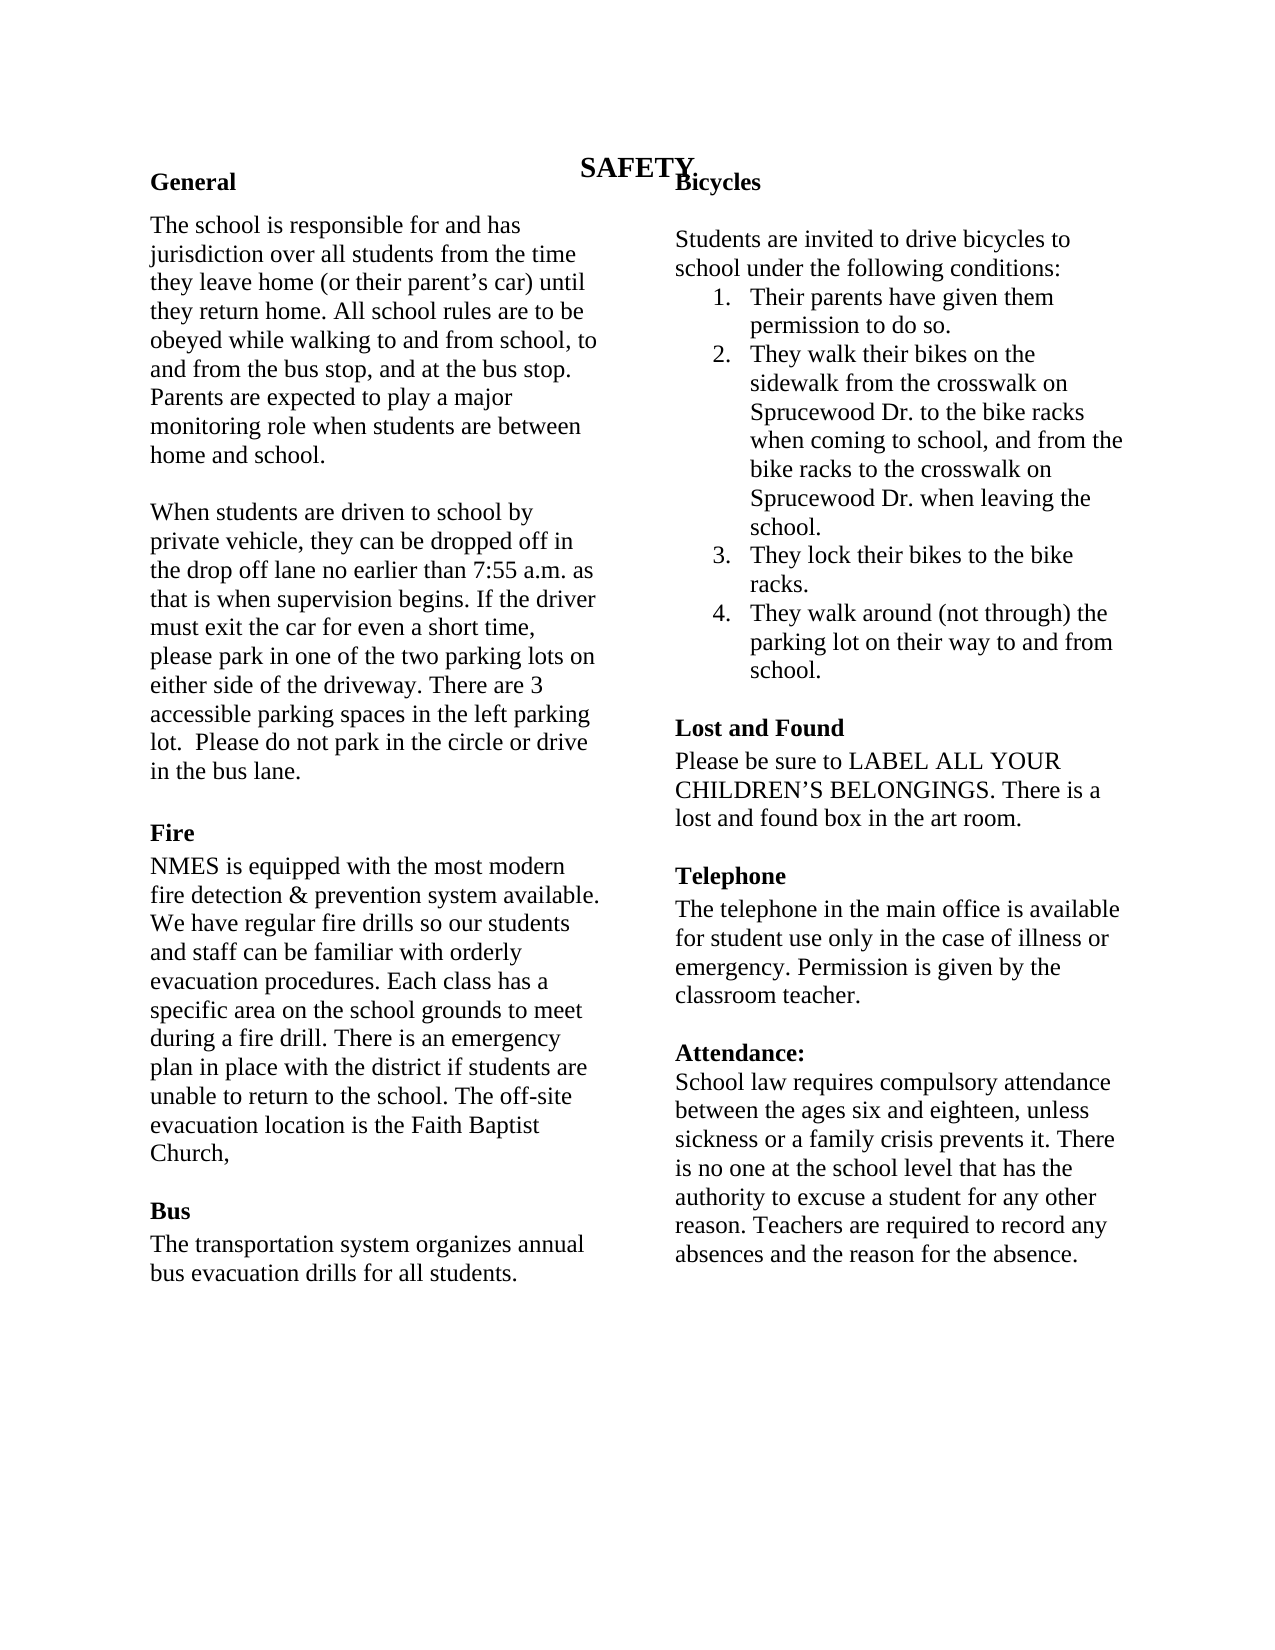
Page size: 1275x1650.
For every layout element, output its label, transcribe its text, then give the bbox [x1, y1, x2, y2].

text School law requires compulsory attendance between the ages six and eighteen, unless sickness or a family crisis prevents it. There is no one at the school level that has the authority to excuse a student for any other reason. Teachers are required to record any absences and the reason for the absence. [675, 1067, 1125, 1268]
text Students are invited to drive bicycles to school under the following conditions: [675, 224, 1125, 282]
text SAFETY [150, 150, 1125, 183]
list They walk their bikes on the sidewalk from the crosswalk on Sprucewood Dr. to the bike racks when coming to school, and from the bike racks to the crosswalk on Sprucewood Dr. when leaving the school. [712, 339, 1125, 541]
list They lock their bikes to the bike racks. [712, 541, 1125, 598]
text The school is responsible for and has jurisdiction over all students from the time they leave home (or their parent’s car) until they return home. All school rules are to be obeyed while walking to and from school, to and from the bus stop, and at the bus stop. Parents are expected to play a major monitoring role when students are between home and school. [150, 210, 600, 469]
text The transportation system organizes annual bus evacuation drills for all students. [150, 1229, 600, 1286]
list Their parents have given them permission to do so. [712, 282, 1125, 339]
text The telephone in the main office is available for student use only in the case of illness or emergency. Permission is given by the classroom teacher. [675, 894, 1125, 1009]
text Telephone [675, 861, 1125, 890]
text Attendance: [675, 1038, 1125, 1067]
text Lost and Found [675, 713, 1125, 742]
text NMES is equipped with the most modern fire detection & prevention system available. We have regular fire drills so our students and staff can be familiar with orderly evacuation procedures. Each class has a specific area on the school grounds to meet during a fire drill. There is an emergency plan in place with the district if students are unable to return to the school. The off-site evacuation location is the Faith Baptist Church, [150, 851, 600, 1167]
text General [150, 167, 600, 196]
text Fire [150, 818, 600, 847]
list They walk around (not through) the parking lot on their way to and from school. [712, 598, 1125, 684]
text Please be sure to LABEL ALL YOUR CHILDREN’S BELONGINGS. There is a lost and found box in the art room. [675, 746, 1125, 832]
text Bus [150, 1196, 600, 1225]
text Bicycles [675, 167, 1125, 196]
text When students are driven to school by private vehicle, they can be dropped off in the drop off lane no earlier than 7:55 a.m. as that is when supervision begins. If the driver must exit the car for even a short time, please park in one of the two parking lots on either side of the driveway. There are 3 accessible parking spaces in the left parking lot. Please do not park in the circle or drive in the bus lane. [150, 497, 600, 785]
